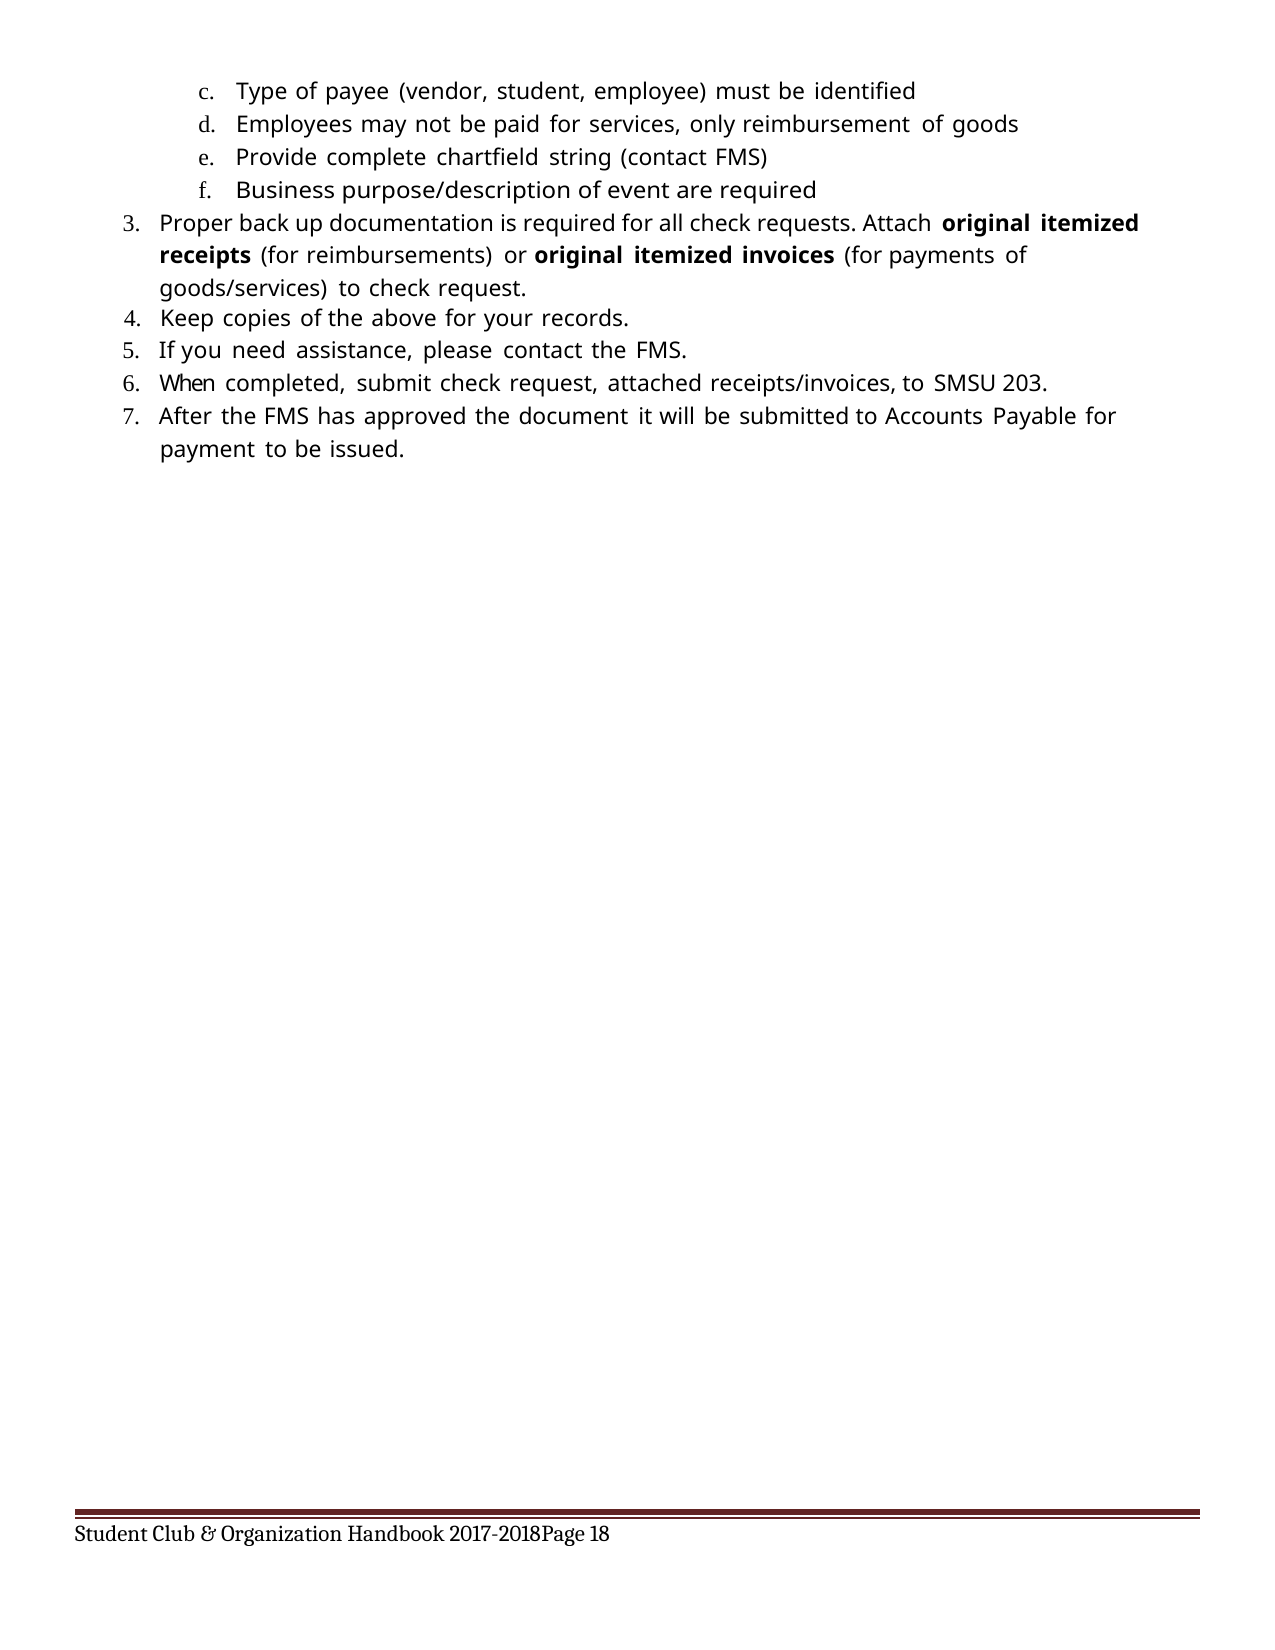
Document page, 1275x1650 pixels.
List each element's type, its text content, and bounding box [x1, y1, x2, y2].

list Proper back up documentation is required for all check requests. Attach original itemized receipts (for reimbursements) or original itemized invoices (for payments of goods/services) to check request. [122, 207, 1144, 303]
list Employees may not be paid for services, only reimbursement of goods [198, 108, 1200, 139]
list Business purpose/description of event are required [198, 174, 1200, 205]
list Keep copies of the above for your records. [123, 305, 1200, 332]
list When completed, submit check request, attached receipts/invoices, to SMSU 203. [122, 367, 1167, 398]
list Provide complete chartfield string (contact FMS) [198, 141, 1200, 172]
list After the FMS has approved the document it will be submitted to Accounts Payable for payment to be issued. [122, 400, 1167, 464]
list Type of payee (vendor, student, employee) must be identified [198, 75, 1200, 107]
list If you need assistance, please contact the FMS. [122, 333, 1200, 365]
